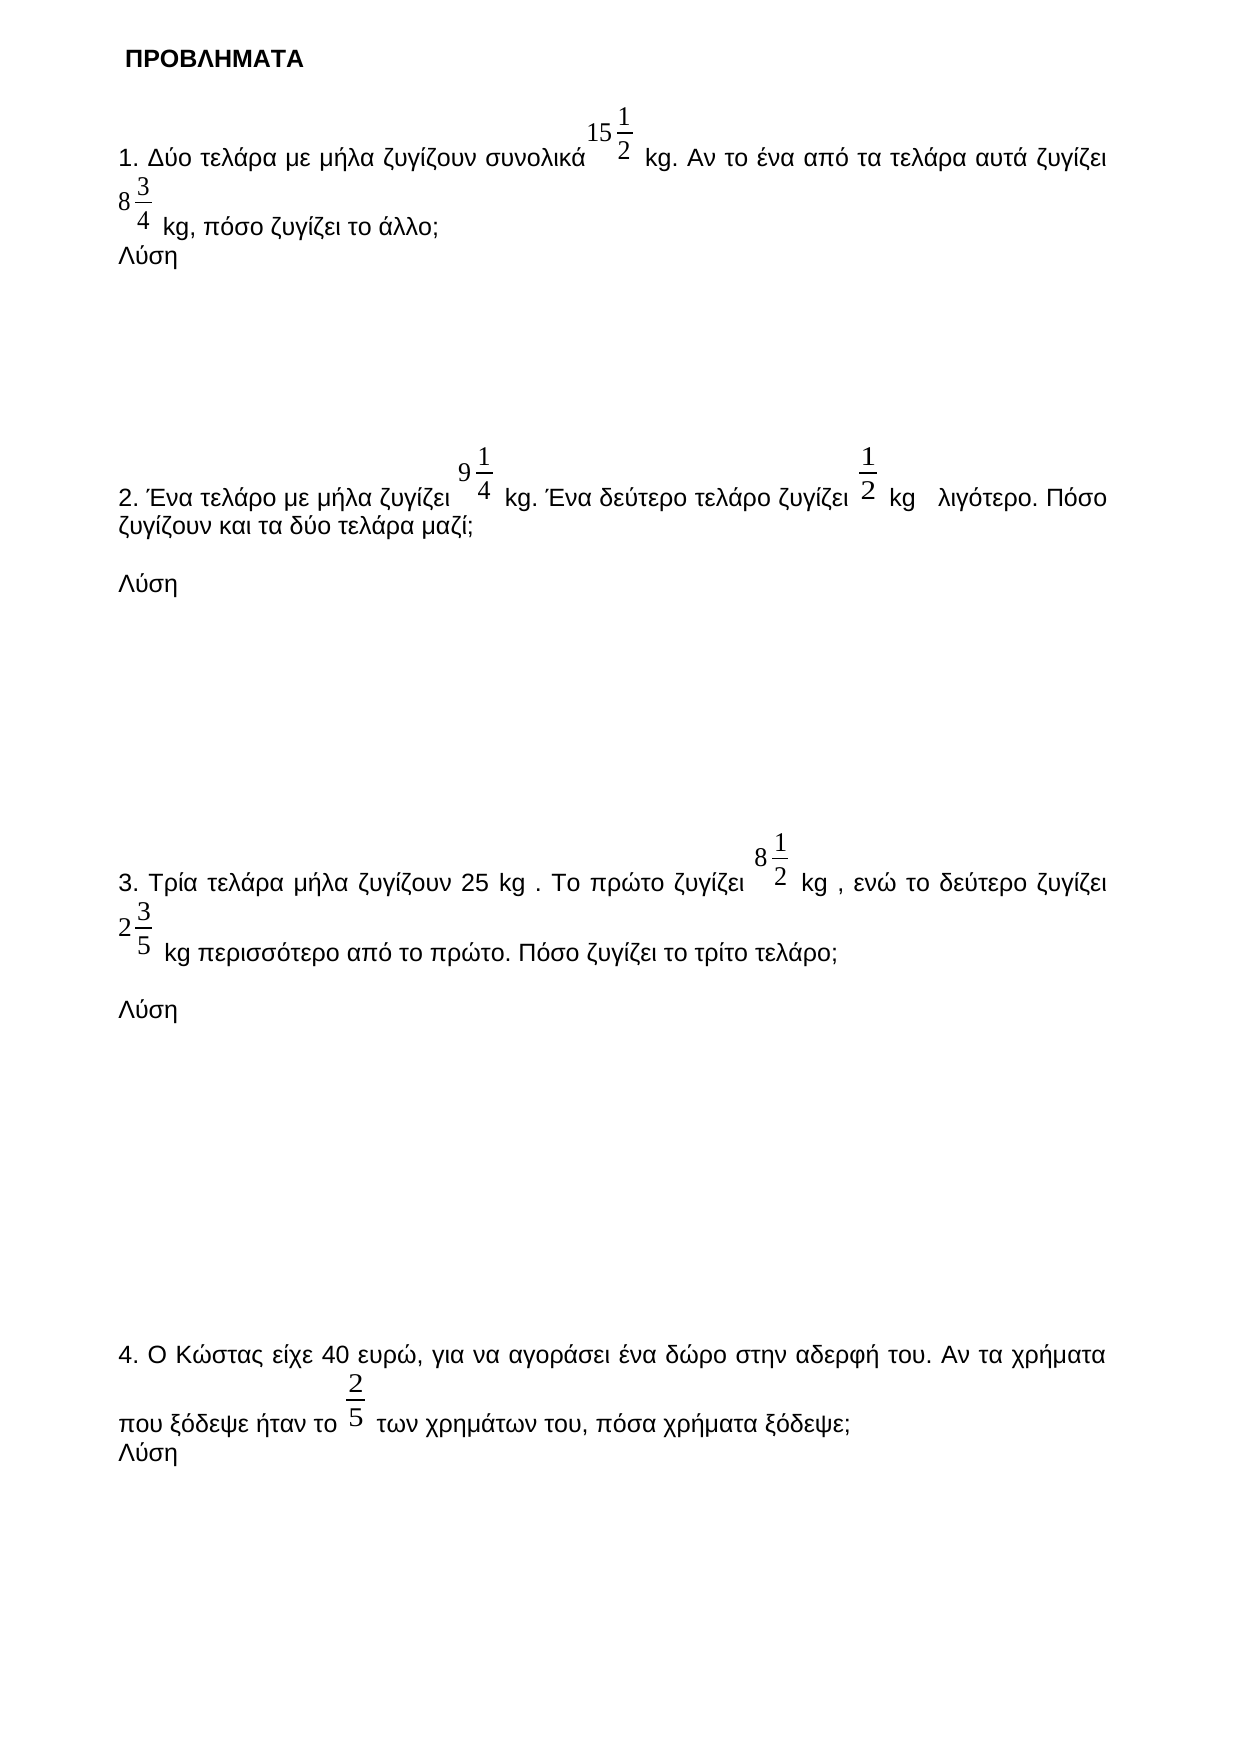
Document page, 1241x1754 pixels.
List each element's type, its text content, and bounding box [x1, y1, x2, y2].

text 2. Ένα τελάρο με μήλα ζυγίζει kg. Ένα δεύτερο τελάρο ζυγίζει kg λιγότερο. Πόσο ζυγίζουν και τα δύο τελάρα μαζί; [118, 442, 1107, 540]
text Λύση [118, 569, 1107, 597]
text ΠΡΟΒΛΗΜΑΤΑ [118, 44, 1107, 73]
text Λύση [118, 241, 1107, 269]
text 1. Δύο τελάρα με μήλα ζυγίζουν συνολικά kg. Αν το ένα από τα τελάρα αυτά ζυγίζει kg, πόσο ζυγίζει το άλλο; [118, 102, 1107, 241]
text 4. Ο Κώστας είχε 40 ευρώ, για να αγοράσει ένα δώρο στην αδερφή του. Αν τα χρήματα που ξόδεψε ήταν το των χρημάτων του, πόσα χρήματα ξόδεψε; [118, 1340, 1107, 1438]
text Λύση [118, 995, 1107, 1024]
text Λύση [118, 1438, 1107, 1467]
text 3. Τρία τελάρα μήλα ζυγίζουν 25 kg . Το πρώτο ζυγίζει kg , ενώ το δεύτερο ζυγίζει kg περισσότερο από το πρώτο. Πόσο ζυγίζει το τρίτο τελάρο; [118, 827, 1107, 966]
